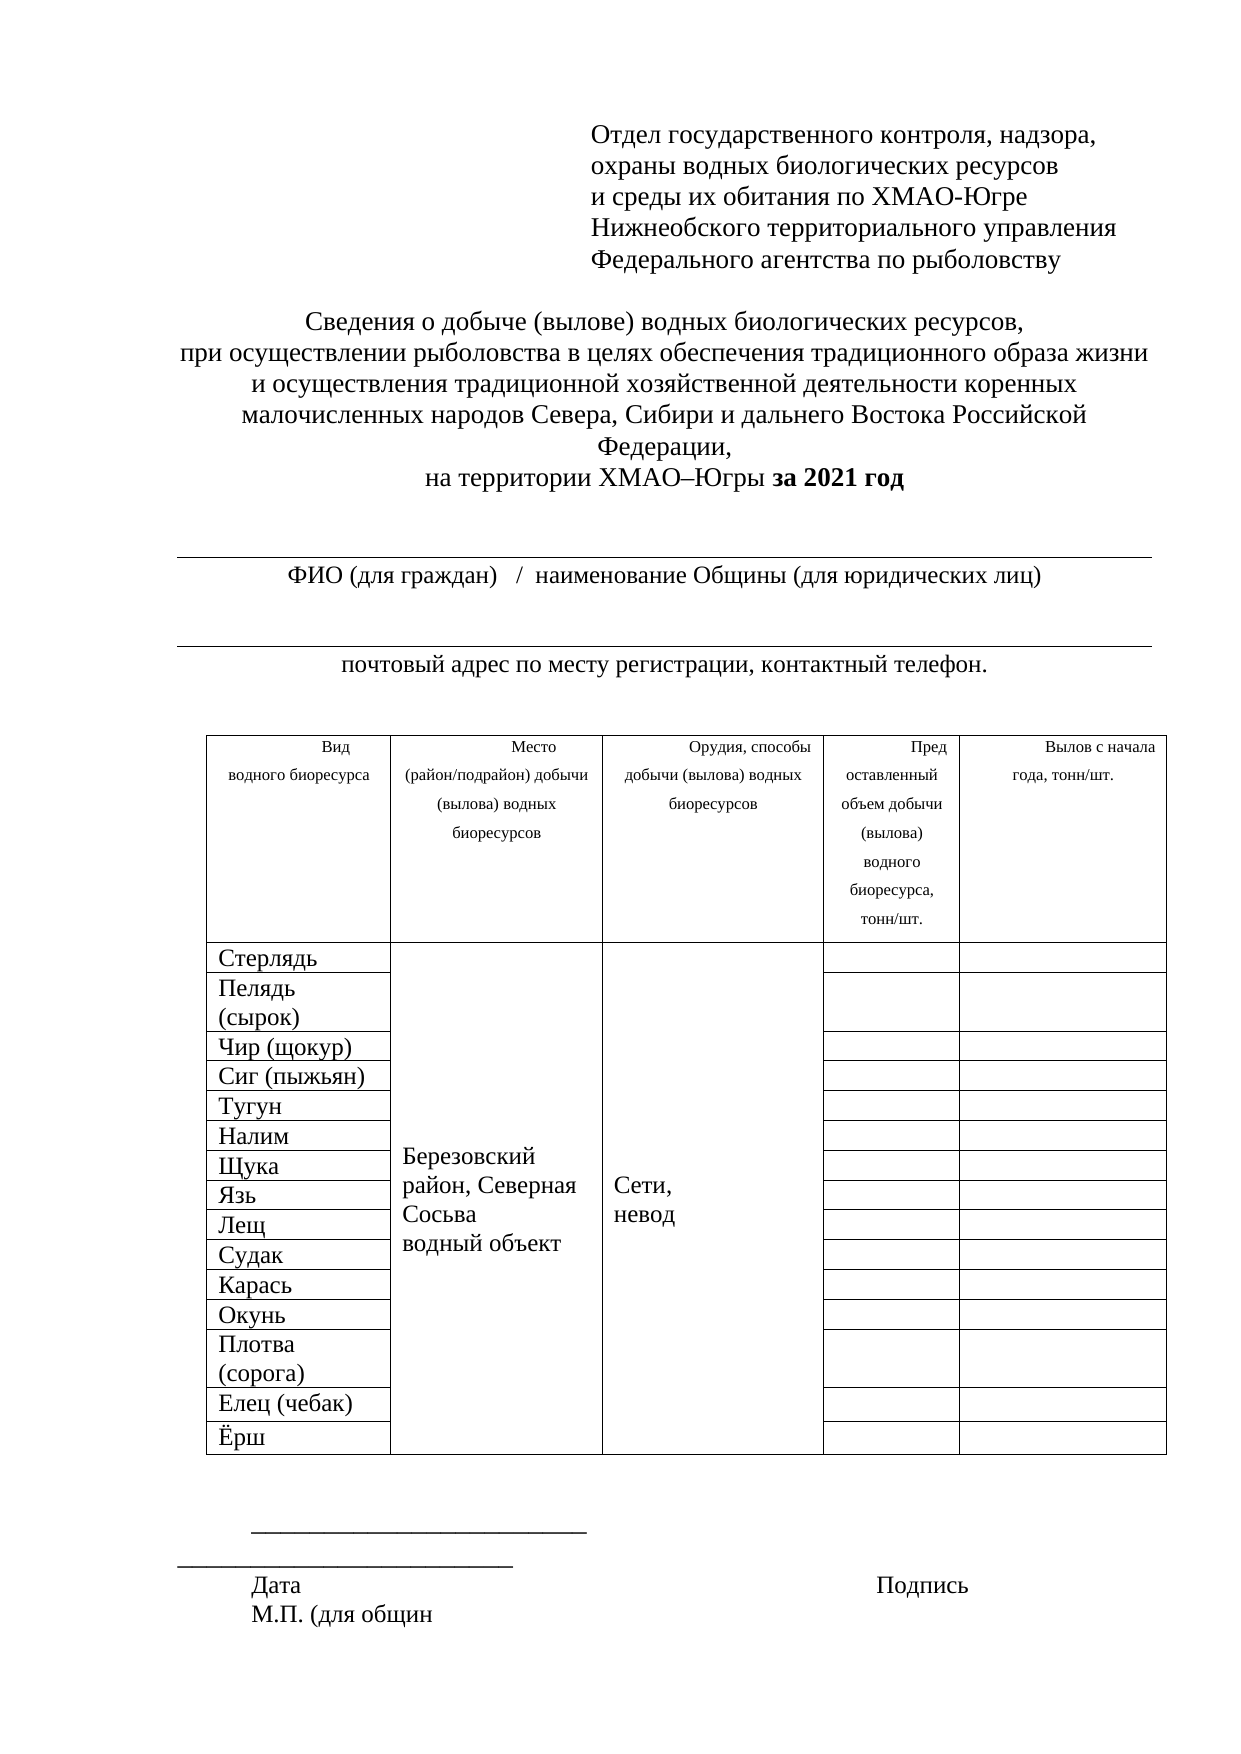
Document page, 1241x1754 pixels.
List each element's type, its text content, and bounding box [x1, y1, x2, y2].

table_cell [960, 1388, 1166, 1421]
table_cell Чир (щокур) [207, 1032, 390, 1060]
table_cell [824, 1330, 959, 1387]
table_cell [960, 1032, 1166, 1060]
table_cell [960, 1121, 1166, 1150]
text при осуществлении рыболовства в целях обеспечения традиционного образа жизни и осуществления традиционной хозяйственной деятельности коренных малочисленных народов Севера, Сибири и дальнего Востока Российской Федерации, [177, 336, 1152, 461]
table_cell [824, 1300, 959, 1328]
table_cell Ёрш [207, 1422, 390, 1454]
table_cell Плотва (сорога) [207, 1330, 390, 1387]
table_cell [824, 1181, 959, 1209]
text Нижнеобского территориального управления [591, 212, 1152, 243]
text Федерального агентства по рыболовству [591, 243, 1152, 274]
table_header Вылов с начала года, тонн/шт. [960, 736, 1166, 942]
text _______________________ _______________________ [177, 1503, 1152, 1570]
table_cell [824, 973, 959, 1031]
table_cell Окунь [207, 1300, 390, 1328]
table_cell [824, 943, 959, 972]
table_cell [960, 1091, 1166, 1120]
table_cell [824, 1061, 959, 1090]
table_cell Елец (чебак) [207, 1388, 390, 1421]
table_cell Лещ [207, 1210, 390, 1239]
text на территории ХМАО–Югры за 2021 год [177, 461, 1152, 492]
table_cell [824, 1032, 959, 1060]
text охраны водных биологических ресурсов [591, 149, 1152, 180]
table_cell Карась [207, 1270, 390, 1299]
table_cell [960, 1061, 1166, 1090]
table_cell [824, 1240, 959, 1269]
table_cell Стерлядь [207, 943, 390, 972]
table_cell Сети, невод [603, 943, 823, 1454]
text Отдел государственного контроля, надзора, [591, 118, 1152, 149]
table_header Место (район/подрайон) добычи (вылова) водных биоресурсов [391, 736, 602, 942]
table_cell [960, 1181, 1166, 1209]
table_cell [824, 1422, 959, 1454]
text ФИО (для граждан) / наименование Общины (для юридических лиц) [177, 558, 1152, 588]
table_cell [824, 1151, 959, 1179]
table_cell Сиг (пыжьян) [207, 1061, 390, 1090]
table_cell [960, 1240, 1166, 1269]
text и среды их обитания по ХМАО-Югре [591, 180, 1152, 212]
table_cell [824, 1270, 959, 1299]
table_cell Пелядь (сырок) [207, 973, 390, 1031]
table_cell Березовский район, Северная Сосьва водный объект [391, 943, 602, 1454]
table_header Предоставленный объем добычи (вылова) водного биоресурса, тонн/шт. [824, 736, 959, 942]
table_cell [960, 973, 1166, 1031]
text почтовый адрес по месту регистрации, контактный телефон. [177, 647, 1152, 678]
table_cell [824, 1091, 959, 1120]
table_cell Судак [207, 1240, 390, 1269]
table_cell [824, 1121, 959, 1150]
table_cell [960, 1270, 1166, 1299]
table_cell [960, 943, 1166, 972]
text М.П. (для общин [177, 1599, 1152, 1628]
table_cell [960, 1300, 1166, 1328]
table_cell [824, 1210, 959, 1239]
table_header Вид водного биоресурса [207, 736, 390, 942]
table_cell Налим [207, 1121, 390, 1150]
table_cell [960, 1210, 1166, 1239]
table_header Орудия, способы добычи (вылова) водных биоресурсов [603, 736, 823, 942]
table_cell Тугун [207, 1091, 390, 1120]
text Сведения о добыче (вылове) водных биологических ресурсов, [177, 305, 1152, 336]
table_cell [960, 1151, 1166, 1179]
table_cell Щука [207, 1151, 390, 1179]
text Дата Подпись [177, 1570, 1152, 1599]
table_cell [824, 1388, 959, 1421]
table_cell [960, 1330, 1166, 1387]
table_cell Язь [207, 1181, 390, 1209]
table_cell [960, 1422, 1166, 1454]
